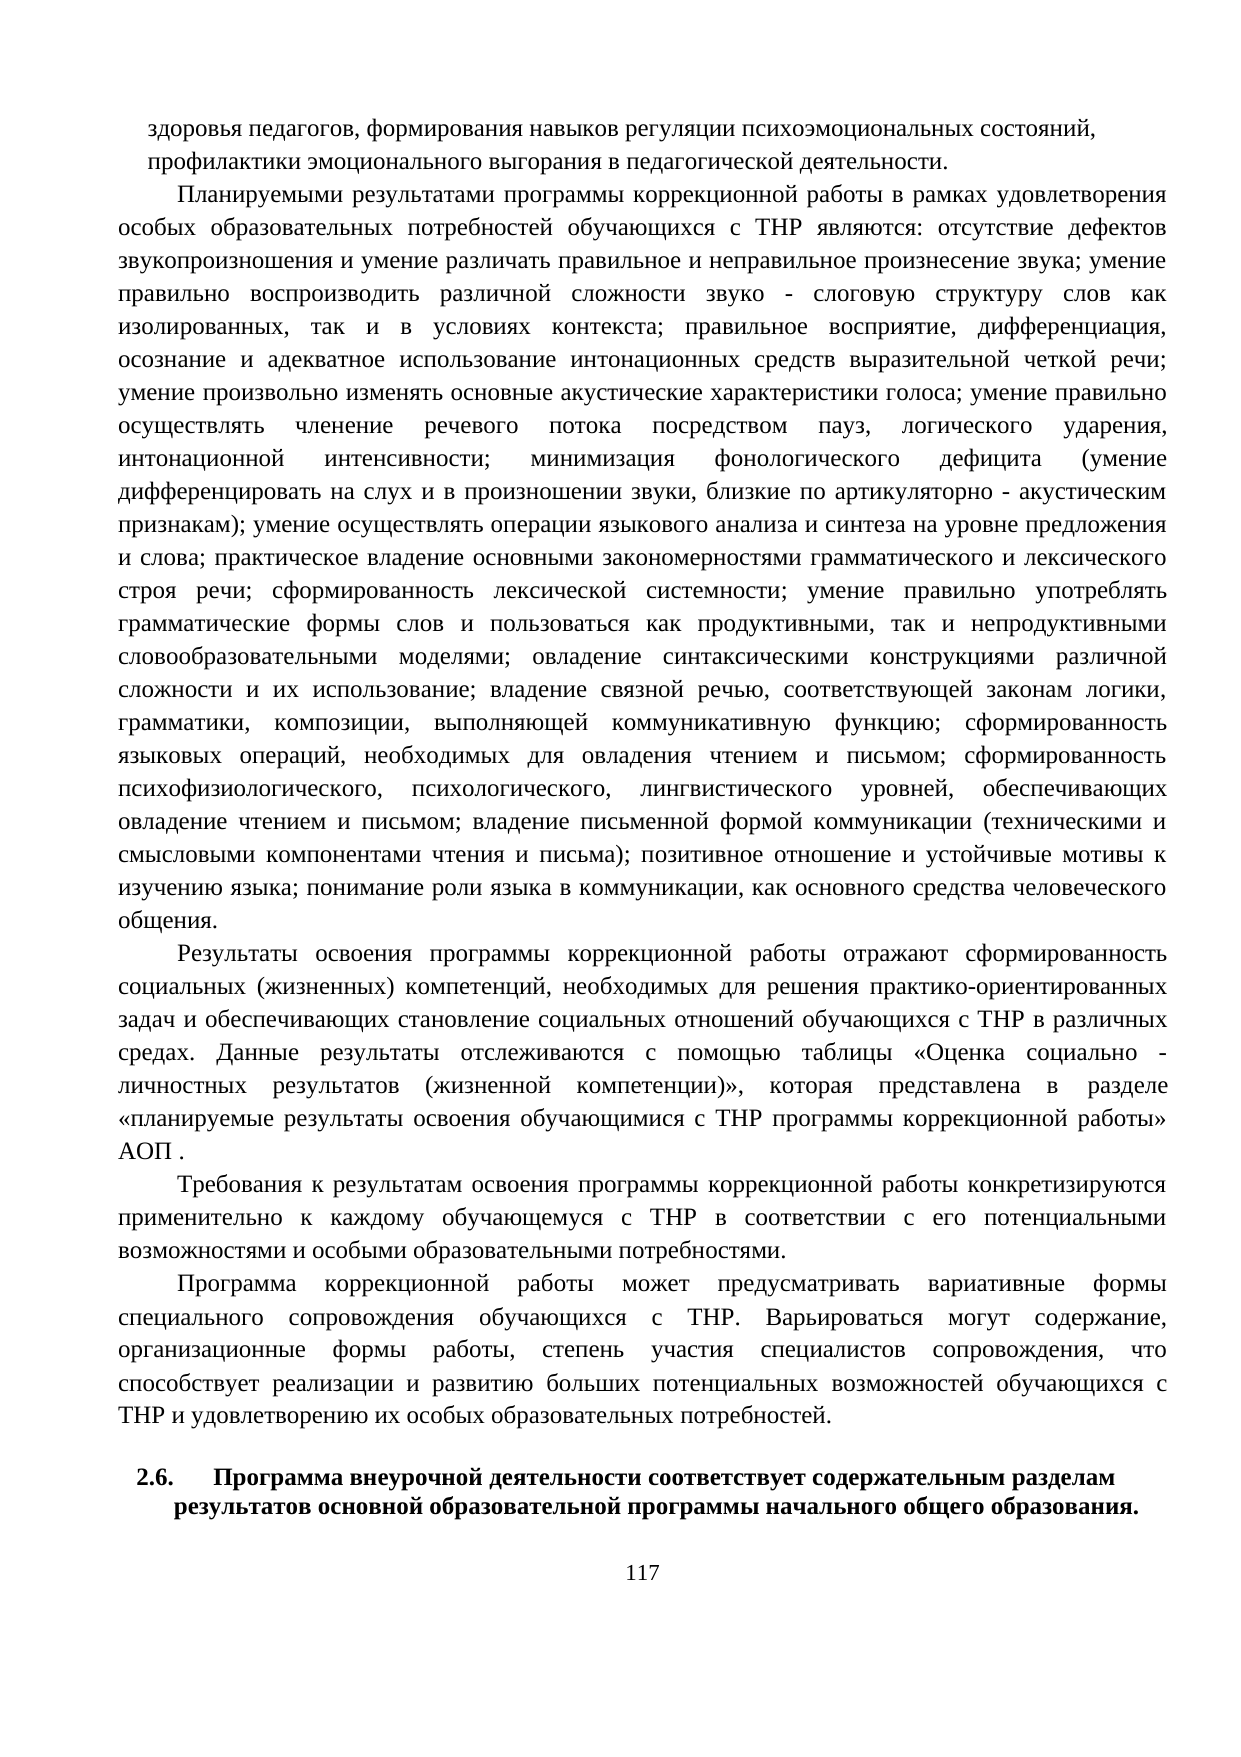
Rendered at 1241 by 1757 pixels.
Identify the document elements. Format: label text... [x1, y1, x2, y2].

text здоровья педагогов, формирования навыков регуляции психоэмоциональных состояний, профилактики эмоционального выгорания в педагогической деятельности. [147, 113, 1190, 174]
text Требования к результатам освоения программы коррекционной работы конкретизируются применительно к каждому обучающемуся с ТНР в соответствии с его потенциальными возможностями и особыми образовательными потребностями. [118, 1169, 1167, 1264]
subtitle Программа внеурочной деятельности соответствует содержательным разделам результатов основной образовательной программы начального общего образования. [136, 1462, 1190, 1520]
text Планируемыми результатами программы коррекционной работы в рамках удовлетворения особых образовательных потребностей обучающихся с ТНР являются: отсутствие дефектов звукопроизношения и умение различать правильное и неправильное произнесение звука; умение правильно воспроизводить различной сложности звуко - слоговую структуру слов как изолированных, так и в условиях контекста; правильное восприятие, дифференциация, осознание и адекватное использование интонационных средств выразительной четкой речи; умение произвольно изменять основные акустические характеристики голоса; умение правильно осуществлять членение речевого потока посредством пауз, логического ударения, интонационной интенсивности; минимизация фонологического дефицита (умение дифференцировать на слух и в произношении звуки, близкие по артикуляторно - акустическим признакам); умение осуществлять операции языкового анализа и синтеза на уровне предложения и слова; практическое владение основными закономерностями грамматического и лексического строя речи; сформированность лексической системности; умение правильно употреблять грамматические формы слов и пользоваться как продуктивными, так и непродуктивными словообразовательными моделями; овладение синтаксическими конструкциями различной сложности и их использование; владение связной речью, соответствующей законам логики, грамматики, композиции, выполняющей коммуникативную функцию; сформированность языковых операций, необходимых для овладения чтением и письмом; сформированность психофизиологического, психологического, лингвистического уровней, обеспечивающих овладение чтением и письмом; владение письменной формой коммуникации (техническими и смысловыми компонентами чтения и письма); позитивное отношение и устойчивые мотивы к изучению языка; понимание роли языка в коммуникации, как основного средства человеческого общения. [118, 179, 1168, 934]
text Результаты освоения программы коррекционной работы отражают сформированность социальных (жизненных) компетенций, необходимых для решения практико-ориентированных задач и обеспечивающих становление социальных отношений обучающихся с ТНР в различных средах. Данные результаты отслеживаются с помощью таблицы «Оценка социально - личностных результатов (жизненной компетенции)», которая представлена в разделе «планируемые результаты освоения обучающимися с ТНР программы коррекционной работы» АОП . [118, 938, 1168, 1165]
text Программа коррекционной работы может предусматривать вариативные формы специального сопровождения обучающихся с ТНР. Варьироваться могут содержание, организационные формы работы, степень участия специалистов сопровождения, что способствует реализации и развитию больших потенциальных возможностей обучающихся с ТНР и удовлетворению их особых образовательных потребностей. [118, 1268, 1168, 1429]
